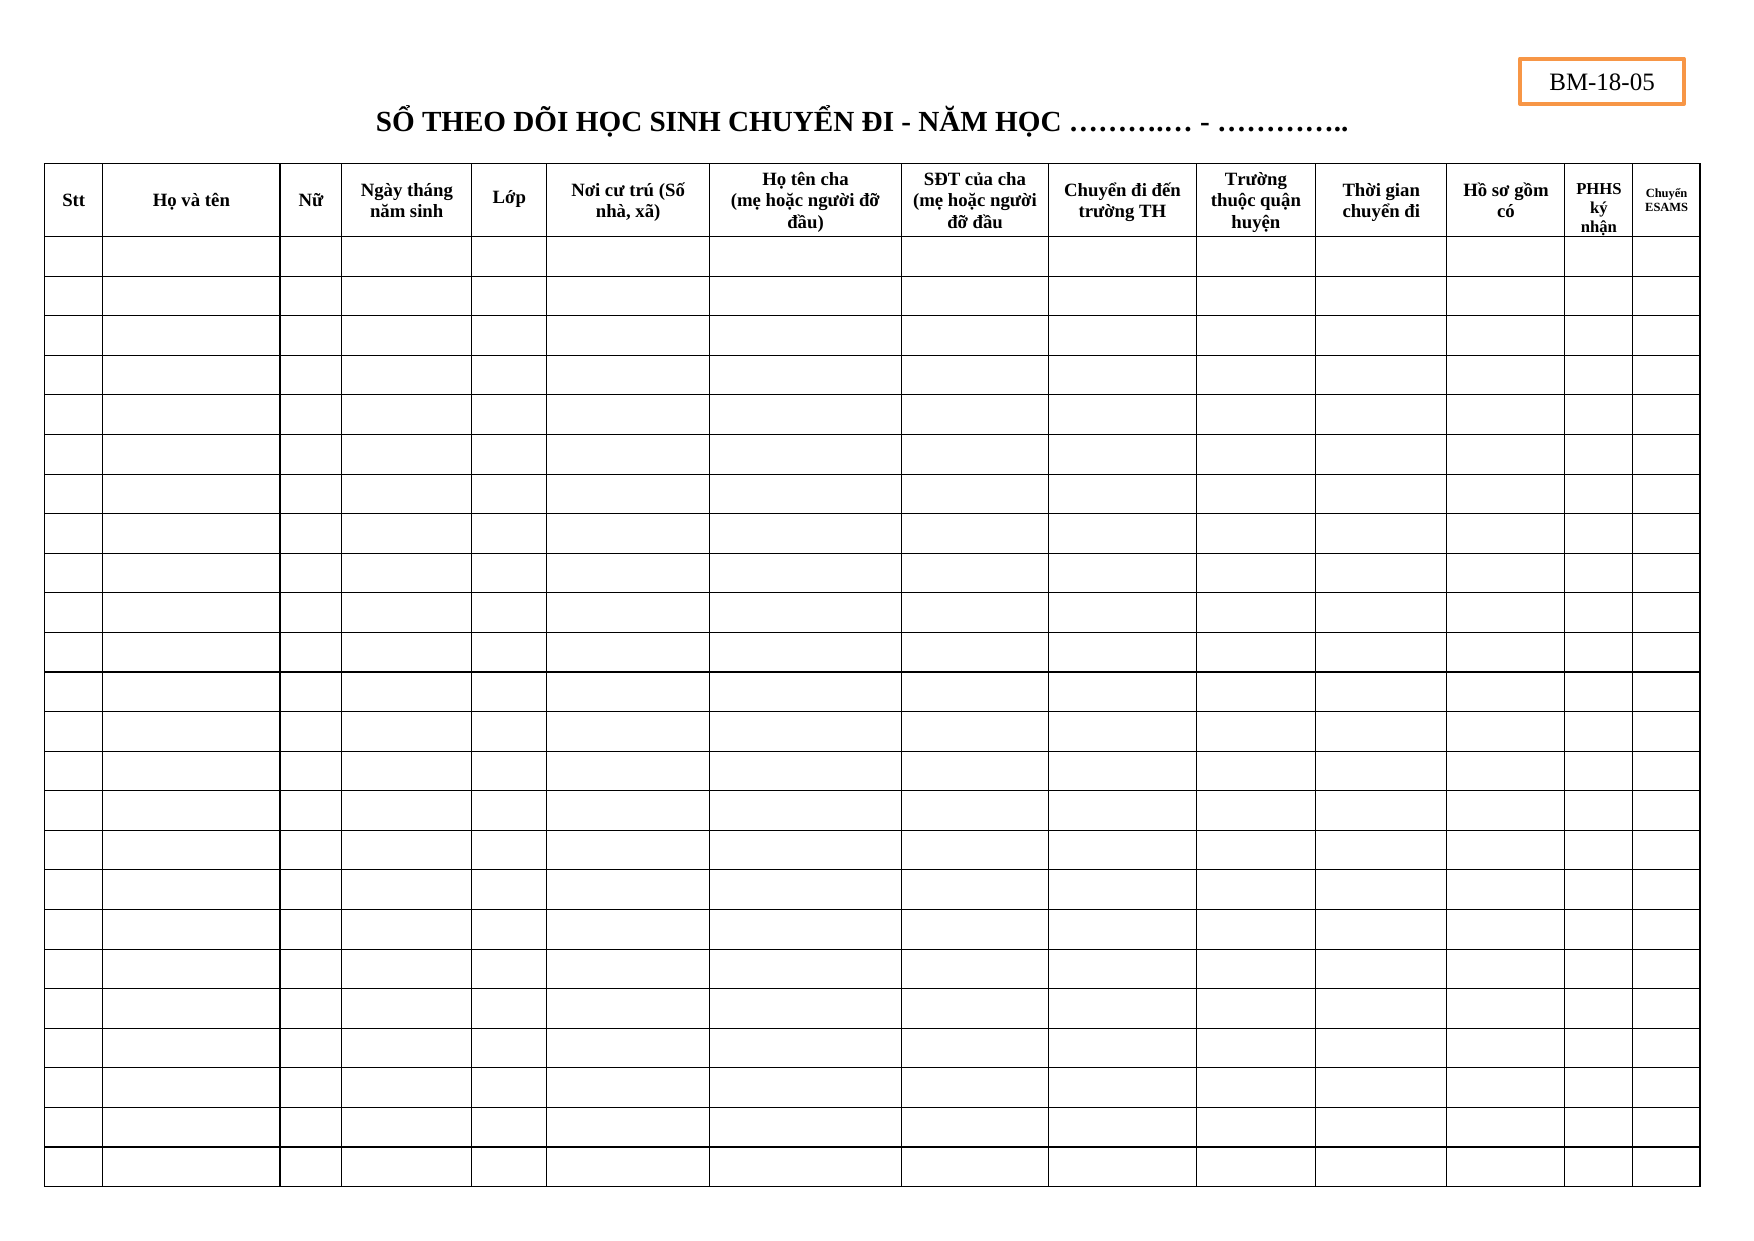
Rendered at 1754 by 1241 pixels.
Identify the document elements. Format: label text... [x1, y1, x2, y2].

table_cell [1049, 831, 1196, 869]
table_cell [1447, 435, 1564, 473]
table_cell [342, 831, 471, 869]
table_cell [1447, 752, 1564, 790]
table_cell [472, 633, 546, 671]
table_cell [902, 1148, 1048, 1186]
table_cell [1197, 356, 1315, 394]
table_header Chuyển ESAMS [1633, 164, 1699, 236]
table_cell [1197, 1148, 1315, 1186]
table_cell [1316, 514, 1446, 553]
table_cell [1316, 356, 1446, 394]
table_cell [1633, 673, 1699, 711]
table_cell [1447, 1148, 1564, 1186]
table_cell [103, 989, 279, 1028]
table_cell [103, 593, 279, 632]
table_cell [710, 712, 901, 751]
table_cell [1447, 316, 1564, 355]
table_cell [281, 395, 341, 434]
table_cell [902, 593, 1048, 632]
table_cell [1049, 593, 1196, 632]
table_cell [103, 514, 279, 553]
table_cell [1197, 752, 1315, 790]
table_cell [1565, 989, 1632, 1028]
table_cell [1197, 554, 1315, 592]
table_cell [1049, 435, 1196, 473]
table_cell [902, 277, 1048, 315]
table_cell [1447, 1068, 1564, 1107]
table_cell [1565, 1029, 1632, 1067]
table_cell [472, 712, 546, 751]
table_cell [710, 277, 901, 315]
table_header Lớp [472, 164, 546, 236]
table_cell [342, 593, 471, 632]
table_cell [547, 475, 709, 513]
table_cell [45, 870, 102, 909]
table_cell [281, 910, 341, 948]
table_cell [342, 356, 471, 394]
table_cell [1565, 870, 1632, 909]
table_cell [547, 554, 709, 592]
table_cell [1049, 475, 1196, 513]
table_cell [45, 1029, 102, 1067]
table_cell [1197, 1029, 1315, 1067]
table_cell [1565, 593, 1632, 632]
table_cell [45, 554, 102, 592]
table_cell [1565, 1068, 1632, 1107]
table_cell [103, 356, 279, 394]
table_cell [1633, 791, 1699, 830]
table_cell [1633, 593, 1699, 632]
table_cell [472, 554, 546, 592]
table_cell [1197, 277, 1315, 315]
table_cell [1633, 237, 1699, 276]
table_cell [342, 910, 471, 948]
table_cell [1633, 554, 1699, 592]
table_cell [472, 831, 546, 869]
table_cell [1565, 475, 1632, 513]
table_cell [281, 1068, 341, 1107]
table_cell [1197, 475, 1315, 513]
table_cell [281, 870, 341, 909]
table_cell [1633, 395, 1699, 434]
table_cell [281, 950, 341, 988]
table_cell [1049, 356, 1196, 394]
table_cell [103, 712, 279, 751]
table_cell [342, 475, 471, 513]
table_cell [1316, 870, 1446, 909]
table_header Họ và tên [103, 164, 279, 236]
table_cell [710, 316, 901, 355]
table_cell [1197, 910, 1315, 948]
table_cell [547, 712, 709, 751]
table_cell [710, 1108, 901, 1146]
table_cell [1633, 831, 1699, 869]
table_cell [1447, 237, 1564, 276]
table_cell [1633, 752, 1699, 790]
table_cell [45, 593, 102, 632]
table_cell [710, 395, 901, 434]
table_cell [281, 435, 341, 473]
table_cell [342, 395, 471, 434]
table_cell [902, 395, 1048, 434]
table_cell [1633, 475, 1699, 513]
table_cell [1447, 910, 1564, 948]
table_cell [342, 316, 471, 355]
table_cell [342, 1029, 471, 1067]
table_header PHHS ký nhận [1565, 164, 1632, 236]
table_cell [1316, 1029, 1446, 1067]
table_cell [281, 1108, 341, 1146]
table_cell [472, 752, 546, 790]
table_cell [902, 1029, 1048, 1067]
table_cell [547, 277, 709, 315]
table_header Stt [45, 164, 102, 236]
table_cell [1197, 673, 1315, 711]
table_cell [710, 1029, 901, 1067]
table_cell [472, 870, 546, 909]
table_cell [103, 1108, 279, 1146]
table_cell [1316, 1068, 1446, 1107]
table_cell [710, 475, 901, 513]
table_cell [342, 712, 471, 751]
table_cell [103, 673, 279, 711]
table_cell [342, 237, 471, 276]
table_cell [710, 435, 901, 473]
table_cell [1633, 910, 1699, 948]
table_cell [902, 831, 1048, 869]
table_cell [1197, 831, 1315, 869]
table_cell [902, 712, 1048, 751]
table_cell [547, 435, 709, 473]
table_cell [1447, 593, 1564, 632]
table_cell [710, 1068, 901, 1107]
table_cell [1565, 435, 1632, 473]
table_cell [472, 989, 546, 1028]
table_cell [472, 1029, 546, 1067]
table_cell [1049, 752, 1196, 790]
table_cell [45, 237, 102, 276]
table_cell [1316, 791, 1446, 830]
table_cell [902, 554, 1048, 592]
table_cell [1316, 316, 1446, 355]
table_cell [1049, 395, 1196, 434]
table_cell [342, 277, 471, 315]
table_cell [1565, 514, 1632, 553]
table_cell [1316, 831, 1446, 869]
table_cell [1565, 950, 1632, 988]
table_cell [472, 514, 546, 553]
table_cell [281, 475, 341, 513]
table_cell [1197, 435, 1315, 473]
table_cell [103, 950, 279, 988]
table_cell [710, 593, 901, 632]
table_cell [1565, 712, 1632, 751]
table_cell [1565, 356, 1632, 394]
table_cell [1633, 1029, 1699, 1067]
table_cell [472, 1108, 546, 1146]
table_cell [902, 989, 1048, 1028]
table_cell [547, 593, 709, 632]
table_cell [281, 752, 341, 790]
table_cell [472, 237, 546, 276]
table_cell [902, 1068, 1048, 1107]
table_cell [281, 277, 341, 315]
table_cell [103, 870, 279, 909]
table_cell [710, 791, 901, 830]
table_cell [902, 356, 1048, 394]
table_cell [103, 554, 279, 592]
table_cell [281, 514, 341, 553]
table_cell [902, 791, 1048, 830]
table_cell [103, 277, 279, 315]
table_cell [1197, 989, 1315, 1028]
table_cell [902, 950, 1048, 988]
table_cell [1447, 395, 1564, 434]
table_cell [472, 277, 546, 315]
table_cell [902, 870, 1048, 909]
table_cell [902, 673, 1048, 711]
table_cell [1049, 514, 1196, 553]
table_cell [710, 356, 901, 394]
table_cell [1447, 1029, 1564, 1067]
table_cell [1197, 870, 1315, 909]
table_cell [1316, 1148, 1446, 1186]
table_cell [547, 870, 709, 909]
table_cell [1049, 870, 1196, 909]
table_cell [1316, 910, 1446, 948]
table_cell [103, 633, 279, 671]
table_cell [1447, 633, 1564, 671]
table_cell [1565, 395, 1632, 434]
table_header SĐT của cha (mẹ hoặc người đỡ đầu [902, 164, 1048, 236]
table_cell [342, 1068, 471, 1107]
table_cell [1447, 791, 1564, 830]
table_cell [1316, 554, 1446, 592]
table_cell [1316, 237, 1446, 276]
table_cell [281, 316, 341, 355]
table_cell [342, 752, 471, 790]
table_cell [1633, 870, 1699, 909]
table_cell [45, 475, 102, 513]
table_cell [342, 791, 471, 830]
table_cell [547, 673, 709, 711]
table_cell [1316, 712, 1446, 751]
table_cell [472, 673, 546, 711]
table_cell [45, 316, 102, 355]
table_cell [1049, 673, 1196, 711]
table_cell [103, 237, 279, 276]
table_cell [342, 633, 471, 671]
table_cell [710, 950, 901, 988]
table_cell [710, 673, 901, 711]
table_header Nơi cư trú (Số nhà, xã) [547, 164, 709, 236]
table_cell [472, 475, 546, 513]
table_cell [547, 356, 709, 394]
table_cell [103, 1068, 279, 1107]
table_cell [1197, 633, 1315, 671]
table_cell [710, 1148, 901, 1186]
table_cell [1565, 752, 1632, 790]
table_cell [45, 1108, 102, 1146]
table_cell [1633, 277, 1699, 315]
table_cell [547, 395, 709, 434]
table_cell [710, 633, 901, 671]
table_cell [472, 356, 546, 394]
table_cell [342, 989, 471, 1028]
table_cell [1316, 395, 1446, 434]
table_cell [710, 910, 901, 948]
table_cell [547, 1148, 709, 1186]
table_cell [547, 633, 709, 671]
table_cell [45, 356, 102, 394]
table_cell [710, 554, 901, 592]
table_cell [1197, 514, 1315, 553]
table_cell [1316, 633, 1446, 671]
table_cell [547, 1108, 709, 1146]
table_cell [472, 910, 546, 948]
table_cell [103, 1029, 279, 1067]
table_cell [547, 752, 709, 790]
table_cell [547, 1029, 709, 1067]
table_cell [1633, 1108, 1699, 1146]
table_cell [342, 1148, 471, 1186]
table_cell [1447, 673, 1564, 711]
table_header Hồ sơ gồm có [1447, 164, 1564, 236]
table_cell [342, 870, 471, 909]
table_cell [547, 989, 709, 1028]
table_cell [1633, 435, 1699, 473]
table_cell [45, 1148, 102, 1186]
table_cell [103, 752, 279, 790]
table_cell [710, 831, 901, 869]
table_cell [281, 712, 341, 751]
table_cell [710, 752, 901, 790]
table_cell [1049, 950, 1196, 988]
table_cell [902, 237, 1048, 276]
table_cell [45, 1068, 102, 1107]
table_cell [1633, 989, 1699, 1028]
table_cell [1197, 791, 1315, 830]
table_cell [342, 514, 471, 553]
table_cell [547, 1068, 709, 1107]
table_cell [472, 316, 546, 355]
table_cell [45, 712, 102, 751]
table_cell [902, 633, 1048, 671]
table_cell [710, 989, 901, 1028]
table_cell [1316, 277, 1446, 315]
table_cell [547, 950, 709, 988]
table_cell [1447, 356, 1564, 394]
table_cell [1565, 554, 1632, 592]
table_cell [1197, 593, 1315, 632]
table_cell [472, 435, 546, 473]
table_cell [1316, 950, 1446, 988]
table_cell [45, 673, 102, 711]
table_cell [547, 514, 709, 553]
table_cell [1447, 554, 1564, 592]
table_cell [1565, 1108, 1632, 1146]
table_cell [1049, 316, 1196, 355]
table_cell [1049, 1108, 1196, 1146]
table_header Chuyển đi đến trường TH [1049, 164, 1196, 236]
table_cell [45, 277, 102, 315]
table_cell [281, 989, 341, 1028]
table_cell [342, 554, 471, 592]
table_cell [1316, 475, 1446, 513]
table_cell [710, 870, 901, 909]
table_cell [103, 395, 279, 434]
table_cell [281, 633, 341, 671]
table_cell [1633, 1148, 1699, 1186]
table_cell [1633, 712, 1699, 751]
table_cell [1049, 1068, 1196, 1107]
table_cell [472, 1068, 546, 1107]
table_cell [1197, 712, 1315, 751]
table_header Nữ [281, 164, 341, 236]
table_cell [1447, 831, 1564, 869]
table_cell [281, 237, 341, 276]
table_cell [1197, 316, 1315, 355]
table_cell [1197, 1108, 1315, 1146]
table_cell [1447, 989, 1564, 1028]
table_cell [1447, 950, 1564, 988]
table_cell [1316, 989, 1446, 1028]
table_cell [1197, 950, 1315, 988]
table_cell [472, 1148, 546, 1186]
table_cell [342, 950, 471, 988]
table_cell [902, 752, 1048, 790]
table_cell [281, 831, 341, 869]
text SỔ THEO DÕI HỌC SINH CHUYỂN ĐI - NĂM HỌC ……….… - ………….. [88, 104, 1636, 137]
table_cell [45, 989, 102, 1028]
table_cell [1633, 356, 1699, 394]
table_cell [902, 475, 1048, 513]
table_cell [472, 791, 546, 830]
table_cell [1049, 277, 1196, 315]
table_cell [342, 673, 471, 711]
table_cell [1633, 514, 1699, 553]
table_cell [902, 910, 1048, 948]
table_cell [1197, 237, 1315, 276]
table_cell [902, 514, 1048, 553]
table_cell [103, 791, 279, 830]
table_cell [45, 514, 102, 553]
table_cell [1316, 435, 1446, 473]
table_cell [281, 593, 341, 632]
table_cell [1565, 831, 1632, 869]
table_cell [472, 950, 546, 988]
table_cell [1049, 791, 1196, 830]
table_header Thời gian chuyển đi [1316, 164, 1446, 236]
table_cell [710, 237, 901, 276]
table_cell [1447, 1108, 1564, 1146]
table_cell [103, 1148, 279, 1186]
table_cell [902, 435, 1048, 473]
table_cell [1049, 989, 1196, 1028]
table_cell [472, 593, 546, 632]
table_cell [902, 1108, 1048, 1146]
table_cell [45, 395, 102, 434]
table_cell [1633, 950, 1699, 988]
table_cell [1565, 910, 1632, 948]
table_cell [1316, 673, 1446, 711]
table_cell [1633, 633, 1699, 671]
table_cell [1049, 237, 1196, 276]
table_cell [547, 316, 709, 355]
table_cell [1565, 673, 1632, 711]
table_cell [1565, 277, 1632, 315]
table_cell [45, 633, 102, 671]
table_header Trường thuộc quận huyện [1197, 164, 1315, 236]
table_cell [1049, 1148, 1196, 1186]
table_cell [342, 435, 471, 473]
table_cell [1316, 752, 1446, 790]
table_cell [1565, 1148, 1632, 1186]
table_cell [1447, 712, 1564, 751]
table_cell [281, 356, 341, 394]
table_cell [281, 1148, 341, 1186]
table_cell [281, 554, 341, 592]
table_cell [45, 435, 102, 473]
table_cell [902, 316, 1048, 355]
table_header Họ tên cha (mẹ hoặc người đỡ đầu) [710, 164, 901, 236]
table_cell [45, 831, 102, 869]
table_cell [45, 752, 102, 790]
table_cell [1565, 633, 1632, 671]
table_cell [1049, 910, 1196, 948]
table_cell [547, 791, 709, 830]
table_cell [103, 435, 279, 473]
table_cell [45, 950, 102, 988]
table_cell [1565, 791, 1632, 830]
table_cell [1565, 316, 1632, 355]
table_cell [281, 1029, 341, 1067]
table_cell [103, 831, 279, 869]
table_cell [1633, 1068, 1699, 1107]
table_cell [547, 237, 709, 276]
table_cell [1197, 395, 1315, 434]
table_cell [1049, 554, 1196, 592]
table_cell [45, 791, 102, 830]
table_header Ngày tháng năm sinh [342, 164, 471, 236]
table_cell [281, 791, 341, 830]
table_cell [1565, 237, 1632, 276]
table_cell [281, 673, 341, 711]
table_cell [45, 910, 102, 948]
table_cell [1316, 1108, 1446, 1146]
table_cell [1447, 514, 1564, 553]
table_cell [1049, 633, 1196, 671]
table_cell [710, 514, 901, 553]
table_cell [1447, 277, 1564, 315]
table_cell [1197, 1068, 1315, 1107]
table_cell [103, 316, 279, 355]
table_cell [1049, 712, 1196, 751]
table_cell [547, 831, 709, 869]
table_cell [1633, 316, 1699, 355]
table_cell [547, 910, 709, 948]
table_cell [342, 1108, 471, 1146]
table_cell [1049, 1029, 1196, 1067]
table_cell [472, 395, 546, 434]
table_cell [103, 910, 279, 948]
table_cell [1447, 870, 1564, 909]
table_cell [103, 475, 279, 513]
table_cell [1447, 475, 1564, 513]
table_cell [1316, 593, 1446, 632]
